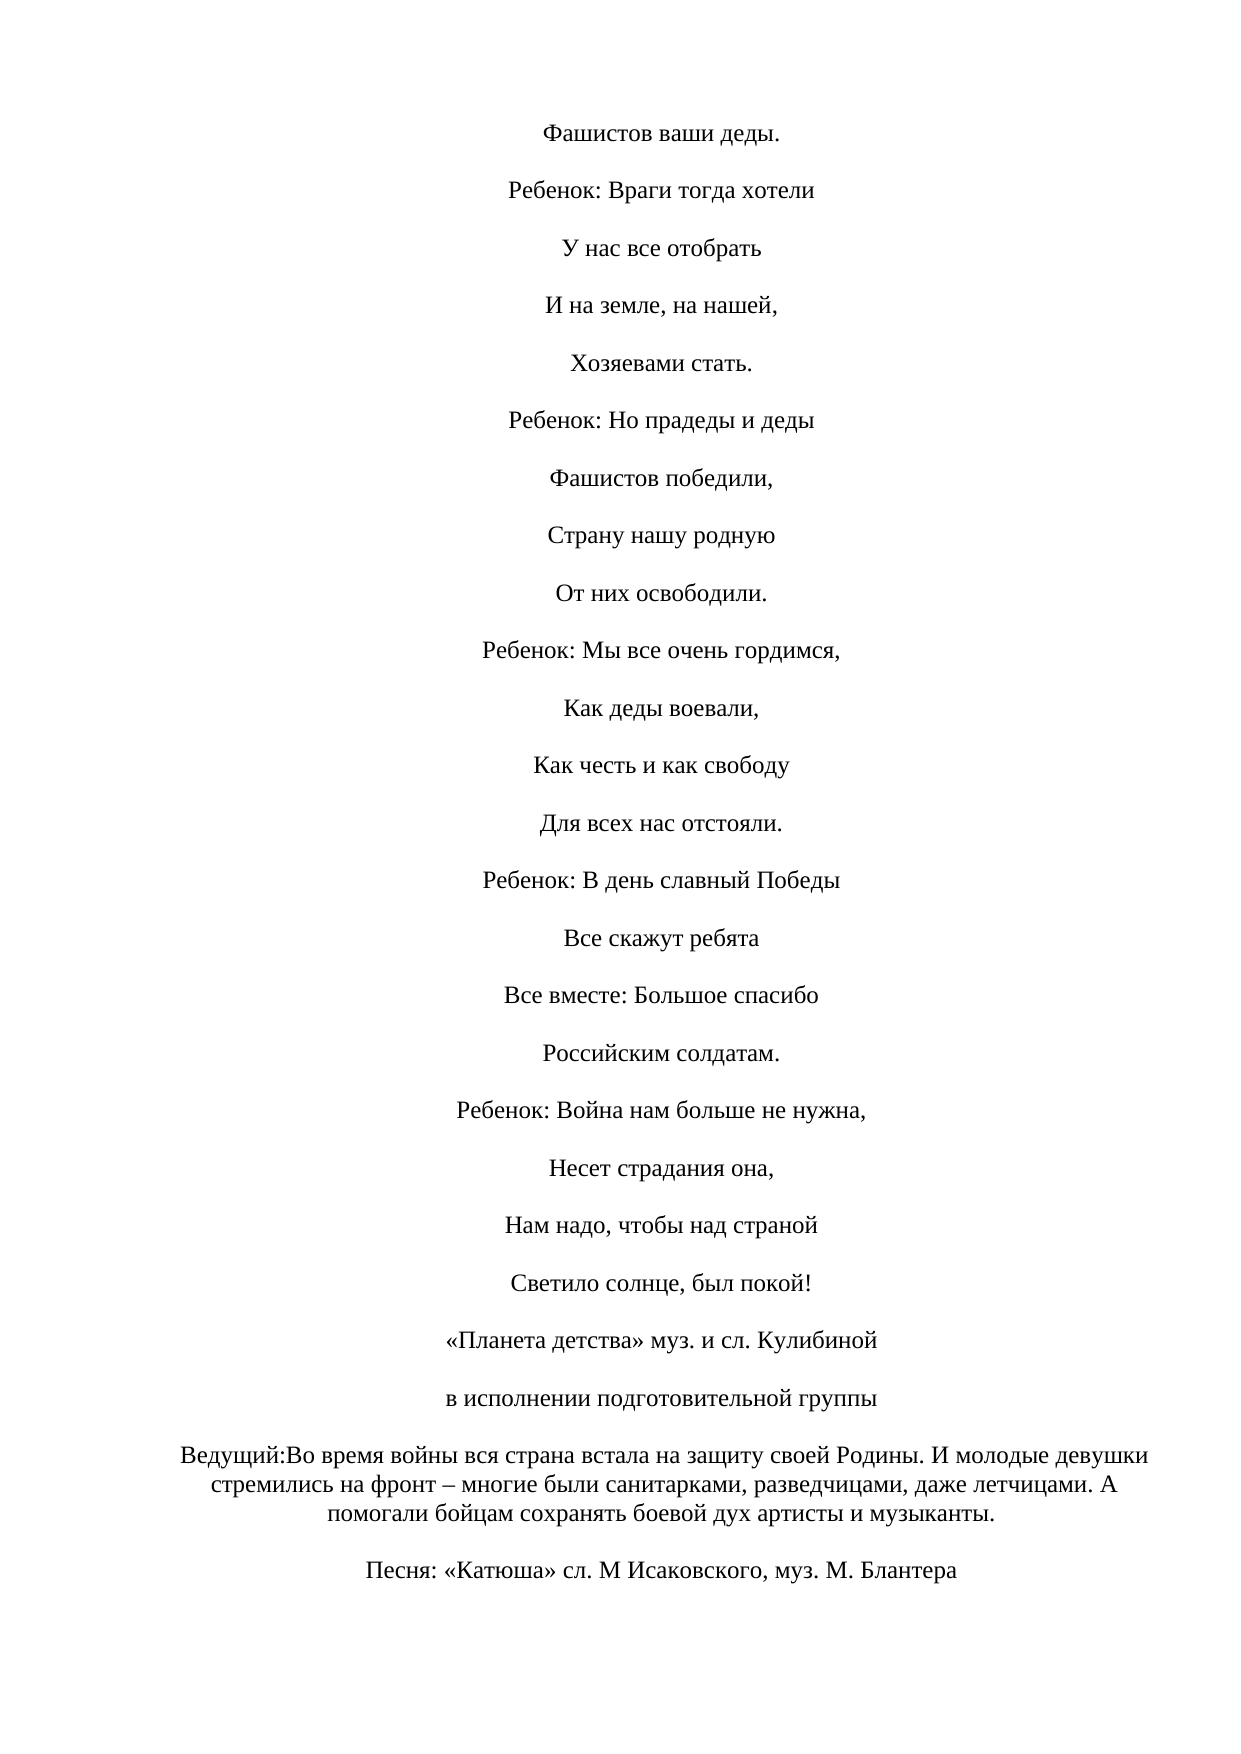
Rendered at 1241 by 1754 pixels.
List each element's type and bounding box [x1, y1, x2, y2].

text [177, 118, 1152, 1613]
